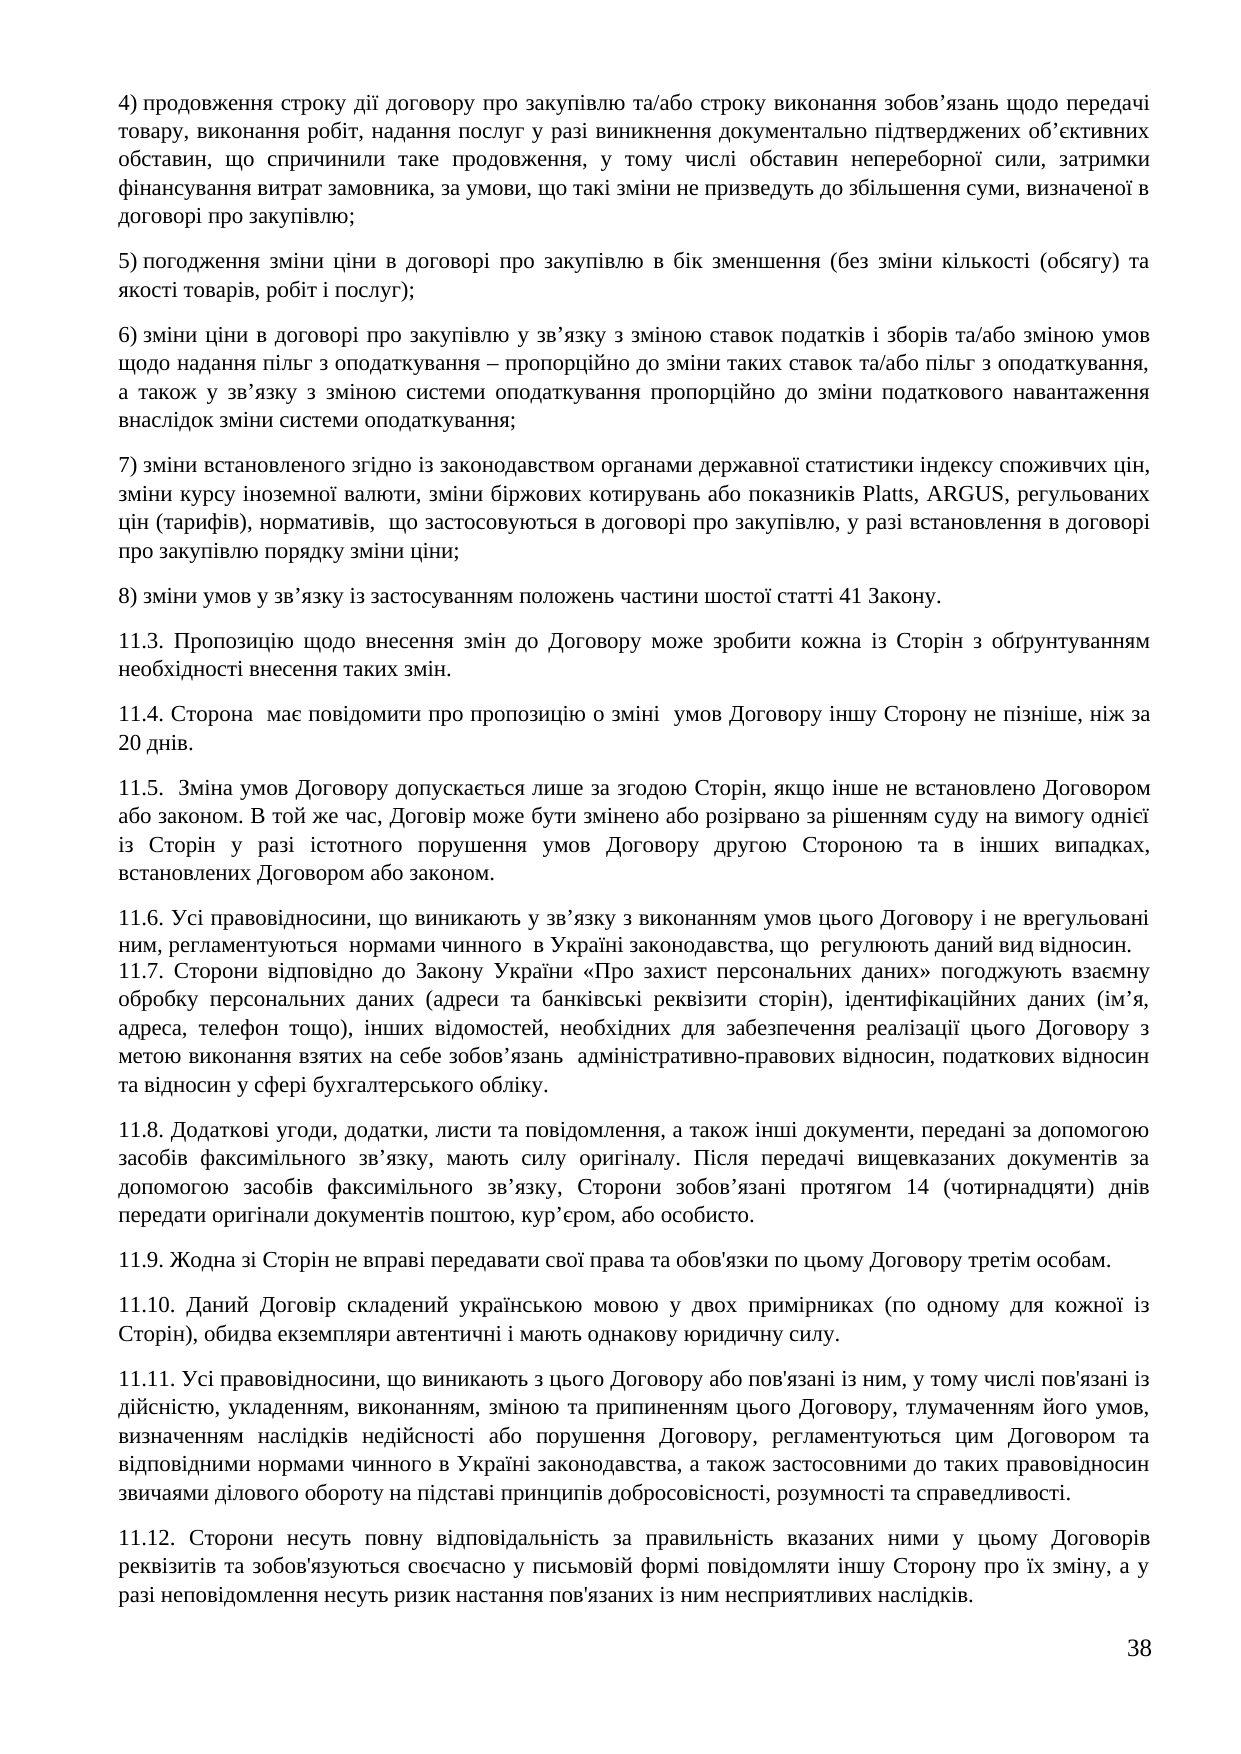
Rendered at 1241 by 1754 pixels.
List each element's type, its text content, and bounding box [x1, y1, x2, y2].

text 11.4. Сторона має повідомити про пропозицію о зміні умов Договору іншу Сторону не пізніше, ніж за 20 днів. [118, 700, 1152, 755]
text 11.10. Даний Договір складений українською мовою у двох примірниках (по одному для кожної із Сторін), обидва екземпляри автентичні і мають однакову юридичну силу. [118, 1291, 1152, 1346]
text 11.7. Сторони відповідно до Закону України «Про захист персональних даних» погоджують взаємну обробку персональних даних (адреси та банківські реквізити сторін), ідентифікаційних даних (ім’я, адреса, телефон тощо), інших відомостей, необхідних для забезпечення реалізації цього Договору з метою виконання взятих на себе зобов’язань адміністративно-правових відносин, податкових відносин та відносин у сфері бухгалтерського обліку. [118, 957, 1152, 1097]
text 6) зміни ціни в договорі про закупівлю у зв’язку з зміною ставок податків і зборів та/або зміною умов щодо надання пільг з оподаткування – пропорційно до зміни таких ставок та/або пільг з оподаткування, а також у зв’язку з зміною системи оподаткування пропорційно до зміни податкового навантаження внаслідок зміни системи оподаткування; [118, 321, 1152, 433]
text 11.8. Додаткові угоди, додатки, листи та повідомлення, а також інші документи, передані за допомогою засобів факсимільного зв’язку, мають силу оригіналу. Після передачі вищевказаних документів за допомогою засобів факсимільного зв’язку, Сторони зобов’язані протягом 14 (чотирнадцяти) днів передати оригінали документів поштою, кур’єром, або особисто. [118, 1116, 1152, 1228]
text 4) продовження строку дії договору про закупівлю та/або строку виконання зобов’язань щодо передачі товару, виконання робіт, надання послуг у разі виникнення документально підтверджених об’єктивних обставин, що спричинили таке продовження, у тому числі обставин непереборної сили, затримки фінансування витрат замовника, за умови, що такі зміни не призведуть до збільшення суми, визначеної в договорі про закупівлю; [118, 88, 1152, 117]
text 11.12. Сторони несуть повну відповідальність за правильність вказаних ними у цьому Договорів реквізитів та зобов'язуються своєчасно у письмовій формі повідомляти іншу Сторону про їх зміну, а у разі неповідомлення несуть ризик настання пов'язаних із ним несприятливих наслідків. [118, 1524, 1152, 1607]
text 4) продовження строку дії договору про закупівлю та/або строку виконання зобов’язань щодо передачі товару, виконання робіт, надання послуг у разі виникнення документально підтверджених об’єктивних обставин, що спричинили таке продовження, у тому числі обставин непереборної сили, затримки фінансування витрат замовника, за умови, що такі зміни не призведуть до збільшення суми, визначеної в договорі про закупівлю; [118, 200, 1152, 229]
text 11.5. Зміна умов Договору допускається лише за згодою Сторін, якщо інше не встановлено Договором або законом. В той же час, Договір може бути змінено або розірвано за рішенням суду на вимогу однієї із Сторін у разі істотного порушення умов Договору другою Стороною та в інших випадках, встановлених Договором або законом. [118, 774, 1152, 886]
text 8) зміни умов у зв’язку із застосуванням положень частини шостої статті 41 Закону. [118, 582, 1152, 608]
text 11.3. Пропозицію щодо внесення змін до Договору може зробити кожна із Сторін з обґрунтуванням необхідності внесення таких змін. [118, 627, 1152, 682]
text 11.11. Усі правовідносини, що виникають з цього Договору або пов'язані із ним, у тому числі пов'язані із дійсністю, укладенням, виконанням, зміною та припиненням цього Договору, тлумаченням його умов, визначенням наслідків недійсності або порушення Договору, регламентуються цим Договором та відповідними нормами чинного в Україні законодавства, а також застосовними до таких правовідносин звичаями ділового обороту на підставі принципів добросовісності, розумності та справедливості. [118, 1365, 1152, 1505]
text 11.6. Усі правовідносини, що виникають у зв’язку з виконанням умов цього Договору і не врегульовані ним, регламентуються нормами чинного в Україні законодавства, що регулюють даний вид відносин. [118, 904, 1152, 957]
text 7) зміни встановленого згідно із законодавством органами державної статистики індексу споживчих цін, зміни курсу іноземної валюти, зміни біржових котирувань або показників Platts, ARGUS, регульованих цін (тарифів), нормативів, що застосовуються в договорі про закупівлю, у разі встановлення в договорі про закупівлю порядку зміни ціни; [118, 451, 1152, 563]
text 5) погодження зміни ціни в договорі про закупівлю в бік зменшення (без зміни кількості (обсягу) та якості товарів, робіт і послуг); [118, 247, 1152, 302]
text 11.9. Жодна зі Сторін не вправі передавати свої права та обов'язки по цьому Договору третім особам. [118, 1246, 1152, 1273]
